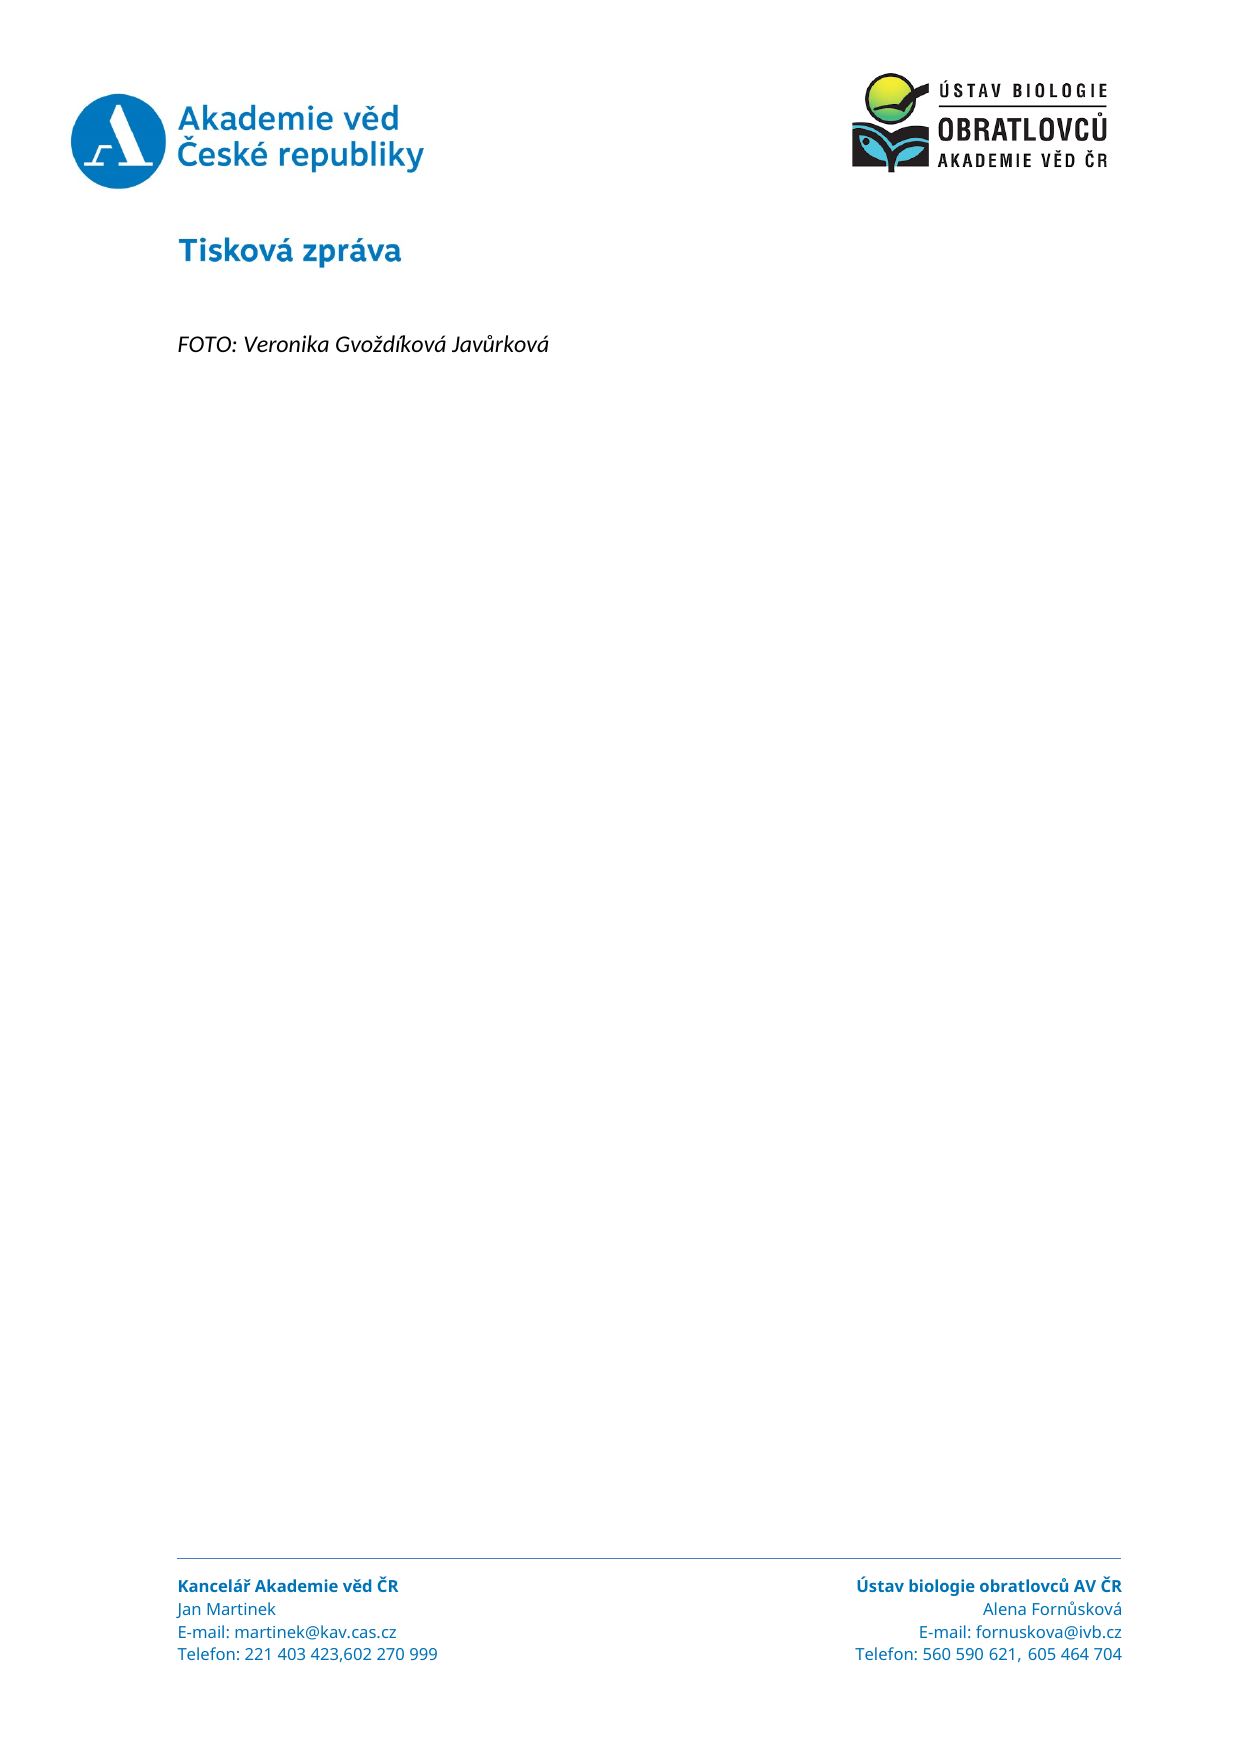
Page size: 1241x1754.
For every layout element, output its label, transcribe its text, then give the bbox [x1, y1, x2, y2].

text FOTO: Veronika Gvoždíková Javůrková [177, 329, 1122, 358]
picture [0, 0, 1241, 329]
